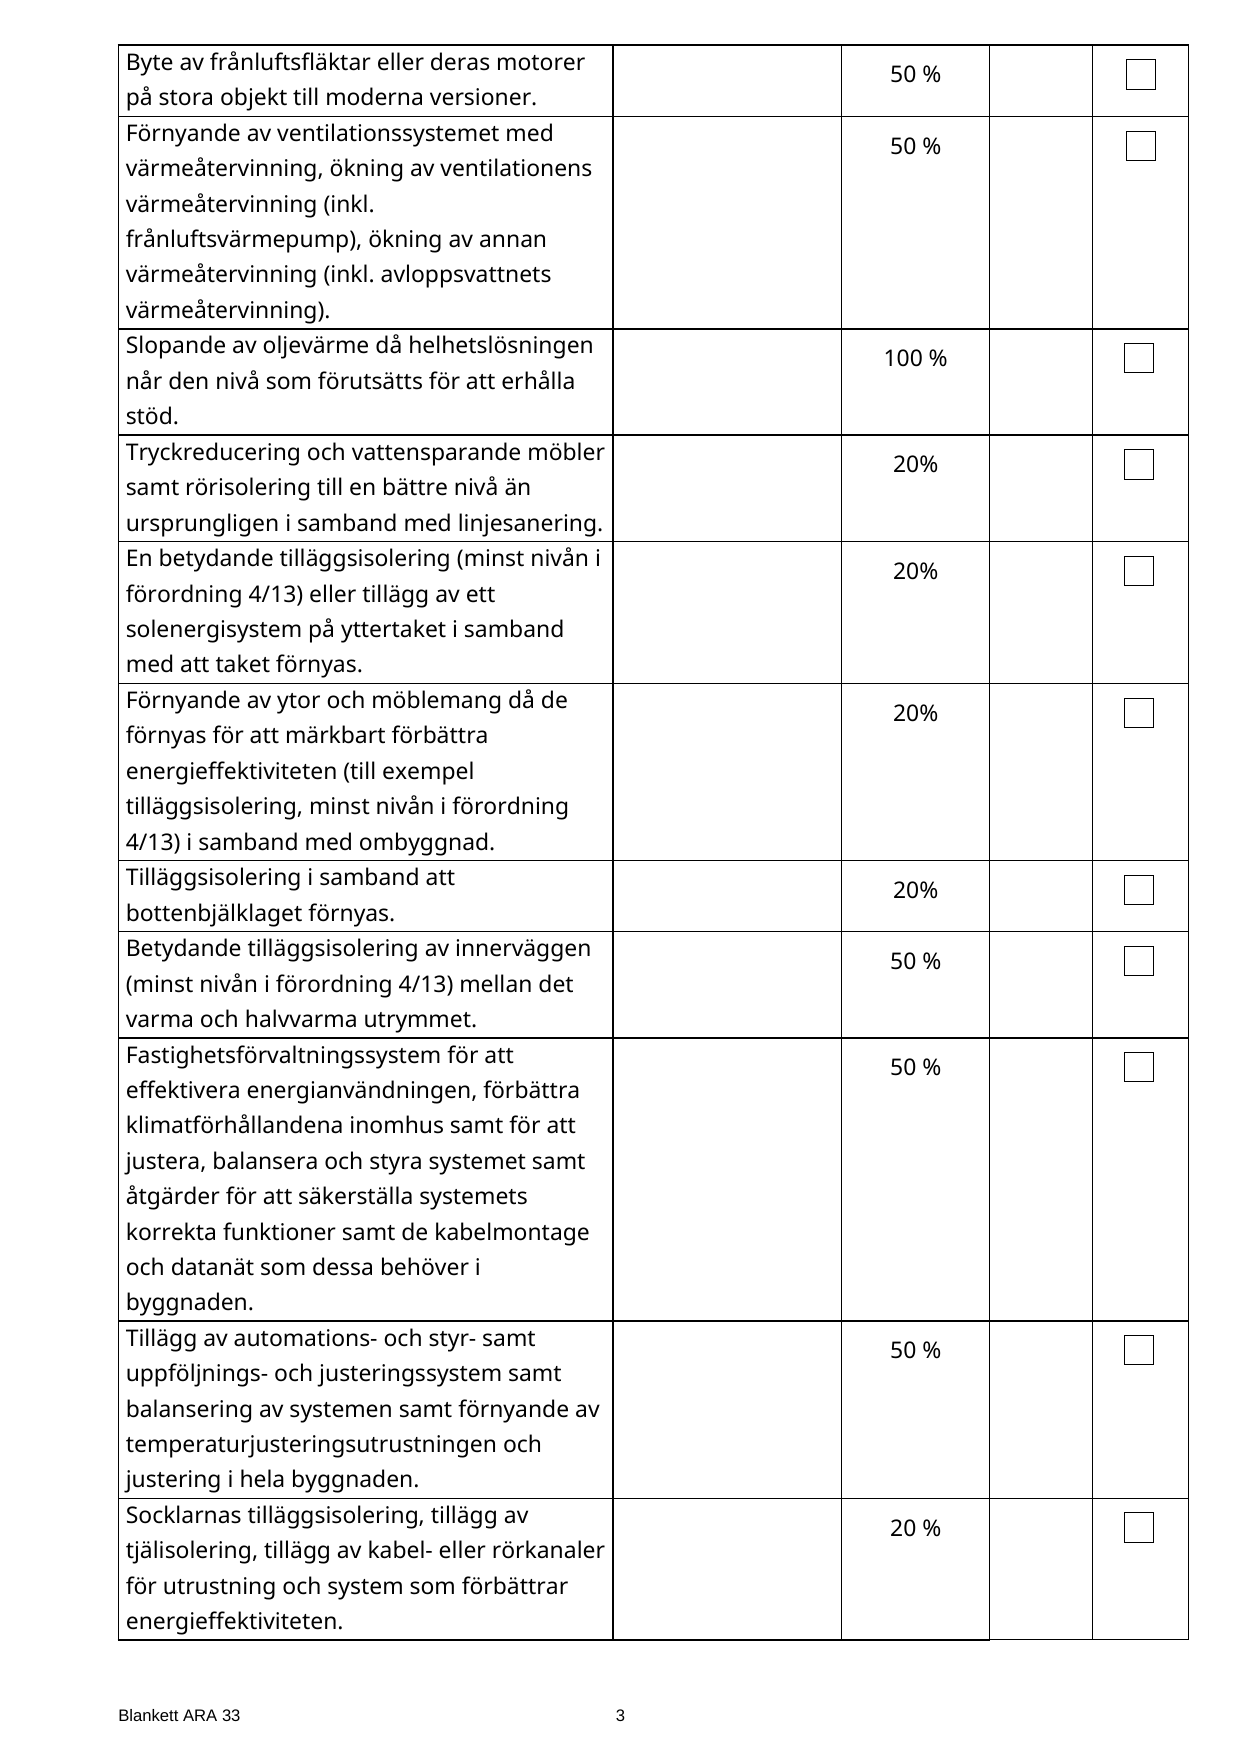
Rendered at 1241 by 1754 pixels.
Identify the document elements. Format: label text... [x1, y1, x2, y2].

table_cell Tillägg av automations- och styr- samt uppföljnings- och justeringssystem samt balansering av systemen samt förnyande av temperaturjusteringsutrustningen och justering i hela byggnaden. [119, 1322, 612, 1497]
table_cell Betydande tilläggsisolering av innerväggen (minst nivån i förordning 4/13) mellan det varma och halvvarma utrymmet. [119, 932, 612, 1037]
table_cell Slopande av oljevärme då helhetslösningen når den nivå som förutsätts för att erhålla stöd. [119, 330, 612, 434]
table_cell [990, 117, 1092, 328]
table_cell [614, 330, 841, 434]
table_cell [990, 1322, 1092, 1497]
table_cell [1093, 117, 1188, 328]
table_cell 50 % [842, 117, 989, 328]
table_cell 20% [842, 436, 989, 541]
table_cell En betydande tilläggsisolering (minst nivån i förordning 4/13) eller tillägg av ett solenergisystem på yttertaket i samband med att taket förnyas. [119, 542, 612, 683]
table_cell Byte av frånluftsfläktar eller deras motorer på stora objekt till moderna versioner. [119, 46, 612, 116]
table_cell [1093, 1499, 1188, 1639]
table_cell [990, 932, 1092, 1037]
table_cell [1093, 436, 1188, 541]
table_cell 50 % [842, 46, 989, 116]
table_cell [990, 861, 1092, 931]
table_cell [1093, 1039, 1188, 1320]
table_cell [1093, 542, 1188, 683]
table_cell Fastighetsförvaltningssystem för att effektivera energianvändningen, förbättra klimatförhållandena inomhus samt för att justera, balansera och styra systemet samt åtgärder för att säkerställa systemets korrekta funktioner samt de kabelmontage och datanät som dessa behöver i byggnaden. [119, 1039, 612, 1320]
table_cell [990, 542, 1092, 683]
table_cell 20% [842, 542, 989, 683]
table_cell Tilläggsisolering i samband att bottenbjälklaget förnyas. [119, 861, 612, 931]
table_cell [990, 46, 1092, 116]
table_cell [614, 1499, 841, 1639]
table_cell [1093, 1322, 1188, 1497]
table_cell [990, 436, 1092, 541]
table_cell [614, 932, 841, 1037]
table_cell Socklarnas tilläggsisolering, tillägg av tjälisolering, tillägg av kabel- eller rörkanaler för utrustning och system som förbättrar energieffektiviteten. [119, 1499, 612, 1639]
table_cell [614, 46, 841, 116]
table_cell [990, 1039, 1092, 1320]
table_cell [614, 1039, 841, 1320]
table_cell 20% [842, 861, 989, 931]
table_cell [614, 436, 841, 541]
table_cell [614, 542, 841, 683]
table_cell [990, 330, 1092, 434]
table_cell [614, 861, 841, 931]
table_cell Förnyande av ventilationssystemet med värmeåtervinning, ökning av ventilationens värmeåtervinning (inkl. frånluftsvärmepump), ökning av annan värmeåtervinning (inkl. avloppsvattnets värmeåtervinning). [119, 117, 612, 328]
table_cell 20% [842, 684, 989, 860]
table_cell 50 % [842, 1322, 989, 1497]
table_cell Tryckreducering och vattensparande möbler samt rörisolering till en bättre nivå än ursprungligen i samband med linjesanering. [119, 436, 612, 541]
table_cell [1093, 932, 1188, 1037]
table_cell 50 % [842, 932, 989, 1037]
table_cell [1093, 861, 1188, 931]
table_cell [1093, 684, 1188, 860]
table_cell [614, 117, 841, 328]
table_cell [614, 1322, 841, 1497]
table_cell 50 % [842, 1039, 989, 1320]
table_cell [1093, 330, 1188, 434]
table_cell Förnyande av ytor och möblemang då de förnyas för att märkbart förbättra energieffektiviteten (till exempel tilläggsisolering, minst nivån i förordning 4/13) i samband med ombyggnad. [119, 684, 612, 860]
table_cell [614, 684, 841, 860]
table_cell 20 % [842, 1499, 989, 1639]
table_cell [990, 1499, 1092, 1639]
table_cell [990, 684, 1092, 860]
table_cell 100 % [842, 330, 989, 434]
table_cell [1093, 46, 1188, 116]
